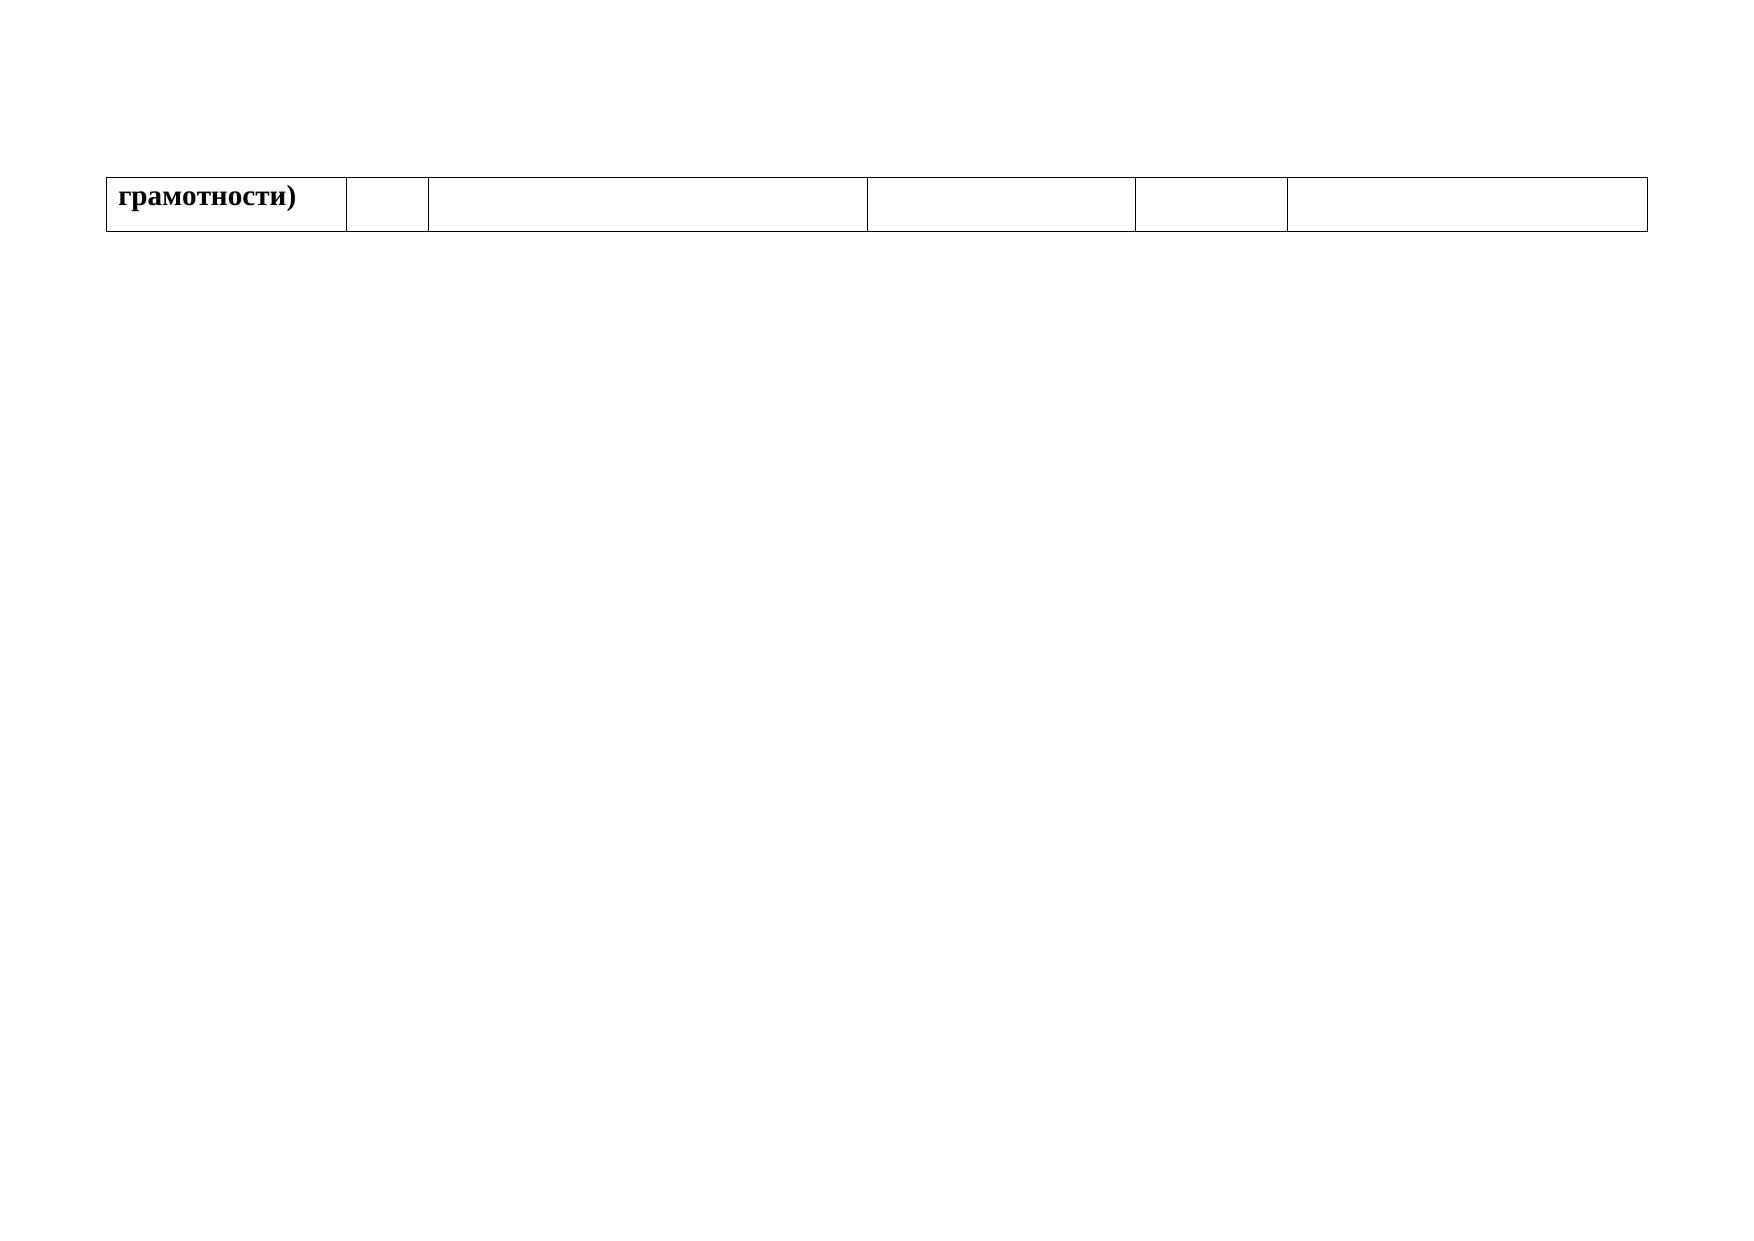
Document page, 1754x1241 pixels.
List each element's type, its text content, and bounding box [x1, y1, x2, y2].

table_cell 5.1 [347, 178, 428, 231]
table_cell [429, 178, 867, 231]
table_cell Ежегодно [1136, 178, 1287, 231]
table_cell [107, 178, 346, 231]
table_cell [1288, 178, 1647, 231]
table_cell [868, 178, 1135, 231]
